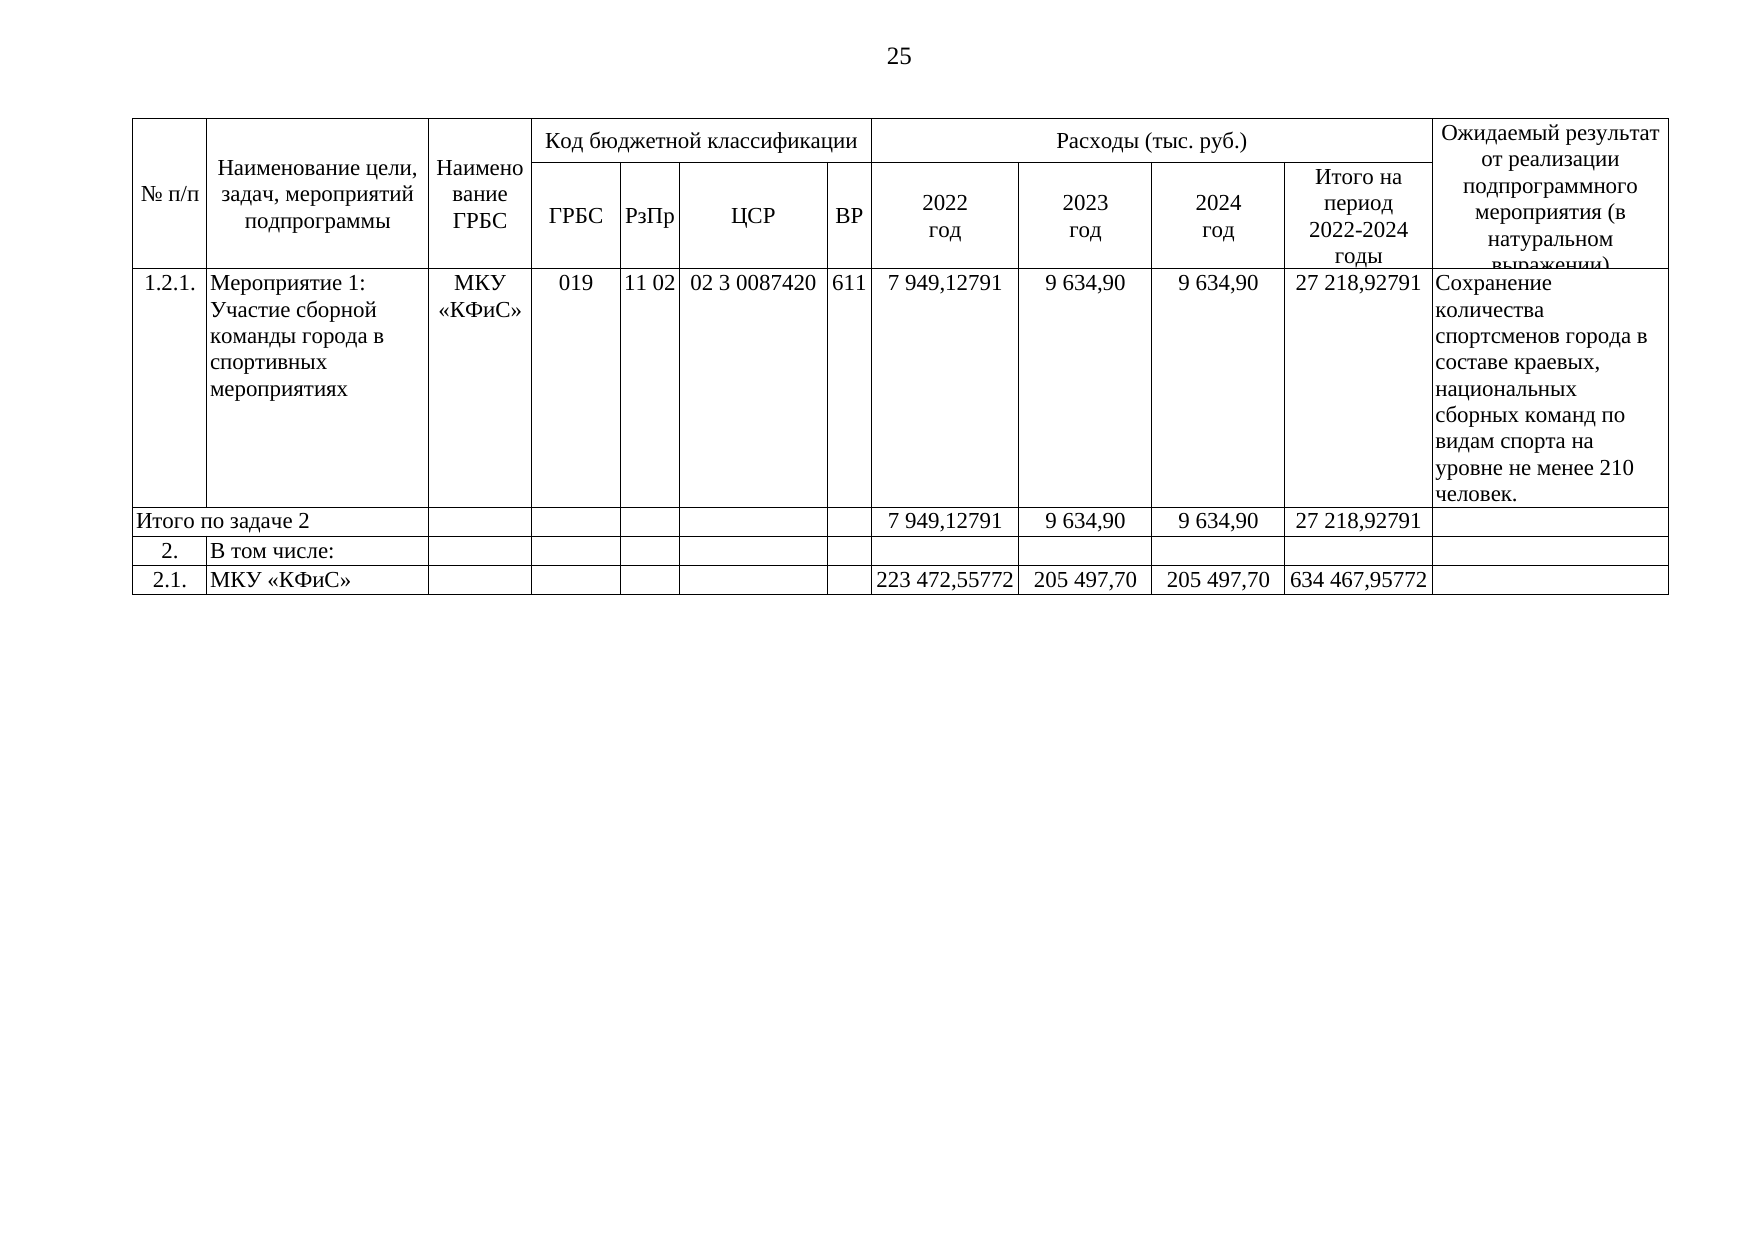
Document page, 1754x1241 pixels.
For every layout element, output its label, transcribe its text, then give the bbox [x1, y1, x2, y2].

table_cell Мероприятие 1: Участие сборной команды города в спортивных мероприятиях [207, 269, 428, 507]
table_cell МКУ «КФиС» [207, 566, 428, 594]
table_cell 9 634,90 [1019, 508, 1151, 536]
table_cell [621, 508, 679, 536]
table_cell [429, 566, 531, 594]
table_cell [621, 537, 679, 565]
table_cell 9 634,90 [1019, 269, 1151, 507]
table_header Наименование ГРБС [429, 119, 531, 268]
table_cell [680, 508, 827, 536]
table_header Код бюджетной классификации [532, 119, 871, 162]
table_cell ГРБС [532, 163, 620, 268]
table_cell 7 949,12791 [872, 508, 1018, 536]
table_cell [532, 508, 620, 536]
table_header Расходы (тыс. руб.) [872, 119, 1432, 162]
table_cell 9 634,90 [1152, 269, 1284, 507]
table_cell В том числе: [207, 537, 428, 565]
table_cell Итого на период 2022-2024 годы [1285, 163, 1432, 268]
table_cell 2022 год [872, 163, 1018, 268]
table_cell 7 949,12791 [872, 269, 1018, 507]
table_cell 611 [828, 269, 871, 507]
table_cell [1152, 537, 1284, 565]
table_cell РзПр [621, 163, 679, 268]
table_cell 27 218,92791 [1285, 508, 1432, 536]
table_cell 2. [133, 537, 206, 565]
table_cell [532, 537, 620, 565]
table_cell ЦСР [680, 163, 827, 268]
table_header Ожидаемый результат от реализации подпрограммного мероприятия (в натуральном выражении) [1433, 119, 1668, 268]
table_cell [429, 537, 531, 565]
table_cell 9 634,90 [1152, 508, 1284, 536]
table_cell [429, 508, 531, 536]
table_cell 019 [532, 269, 620, 507]
table_cell 11 02 [621, 269, 679, 507]
table_cell МКУ «КФиС» [429, 269, 531, 507]
table_cell [828, 537, 871, 565]
table_cell [621, 566, 679, 594]
table_cell 634 467,95772 [1285, 566, 1432, 594]
table_cell 205 497,70 [1152, 566, 1284, 594]
table_cell [680, 566, 827, 594]
table_header Наименование цели, задач, мероприятий подпрограммы [207, 119, 428, 268]
table_cell 27 218,92791 [1285, 269, 1432, 507]
table_cell [1019, 537, 1151, 565]
table_cell [872, 537, 1018, 565]
table_cell [1285, 537, 1432, 565]
table_cell Итого по задаче 2 [133, 508, 428, 536]
table_cell 2.1. [133, 566, 206, 594]
table_cell Сохранение количества спортсменов города в составе краевых, национальных сборных команд по видам спорта на уровне не менее 210 человек. [1433, 269, 1668, 507]
table_cell [828, 508, 871, 536]
table_header № п/п [133, 119, 206, 268]
table_cell 2023 год [1019, 163, 1151, 268]
table_cell 1.2.1. [133, 269, 206, 507]
table_cell 2024 год [1152, 163, 1284, 268]
table_cell 02 3 0087420 [680, 269, 827, 507]
table_cell [828, 566, 871, 594]
table_cell [1433, 537, 1668, 565]
table_cell ВР [828, 163, 871, 268]
table_cell [532, 566, 620, 594]
table_cell [680, 537, 827, 565]
table_cell [1433, 566, 1668, 594]
table_cell [1433, 508, 1668, 536]
table_cell 223 472,55772 [872, 566, 1018, 594]
table_cell 205 497,70 [1019, 566, 1151, 594]
